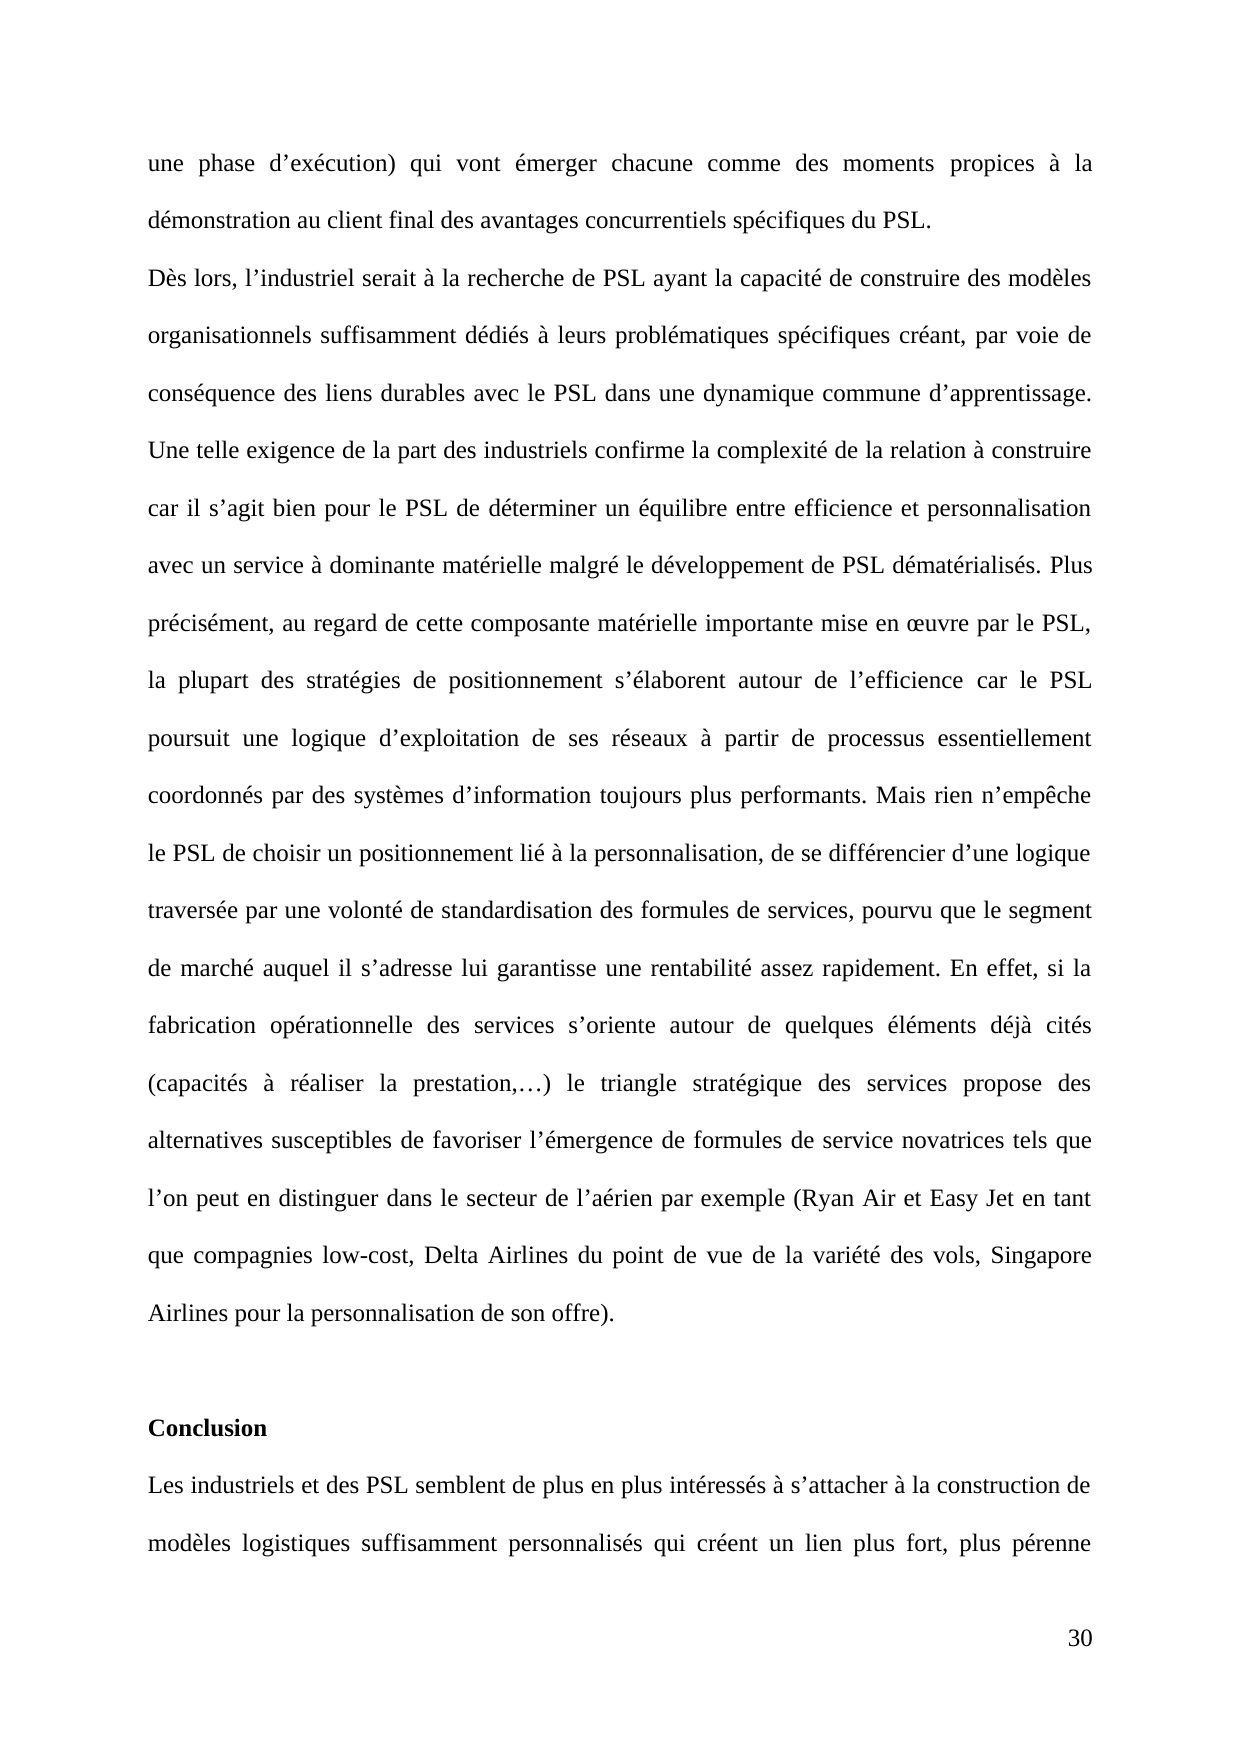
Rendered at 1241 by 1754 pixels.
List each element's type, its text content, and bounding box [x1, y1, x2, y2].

text Dès lors, l’industriel serait à la recherche de PSL ayant la capacité de construire des modèles organisationnels suffisamment dédiés à leurs problématiques spécifiques créant, par voie de conséquence des liens durables avec le PSL dans une dynamique commune d’apprentissage. Une telle exigence de la part des industriels confirme la complexité de la relation à construire car il s’agit bien pour le PSL de déterminer un équilibre entre efficience et personnalisation avec un service à dominante matérielle malgré le développement de PSL dématérialisés. Plus précisément, au regard de cette composante matérielle importante mise en œuvre par le PSL, la plupart des stratégies de positionnement s’élaborent autour de l’efficience car le PSL poursuit une logique d’exploitation de ses réseaux à partir de processus essentiellement coordonnés par des systèmes d’information toujours plus performants. Mais rien n’empêche le PSL de choisir un positionnement lié à la personnalisation, de se différencier d’une logique traversée par une volonté de standardisation des formules de services, pourvu que le segment de marché auquel il s’adresse lui garantisse une rentabilité assez rapidement. En effet, si la fabrication opérationnelle des services s’oriente autour de quelques éléments déjà cités (capacités à réaliser la prestation,…) le triangle stratégique des services propose des alternatives susceptibles de favoriser l’émergence de formules de service novatrices tels que l’on peut en distinguer dans le secteur de l’aérien par exemple (Ryan Air et Easy Jet en tant que compagnies low-cost, Delta Airlines du point de vue de la variété des vols, Singapore Airlines pour la personnalisation de son offre). [148, 263, 1093, 1326]
text Conclusion [148, 1413, 1093, 1441]
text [148, 148, 1093, 234]
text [148, 1470, 1093, 1556]
